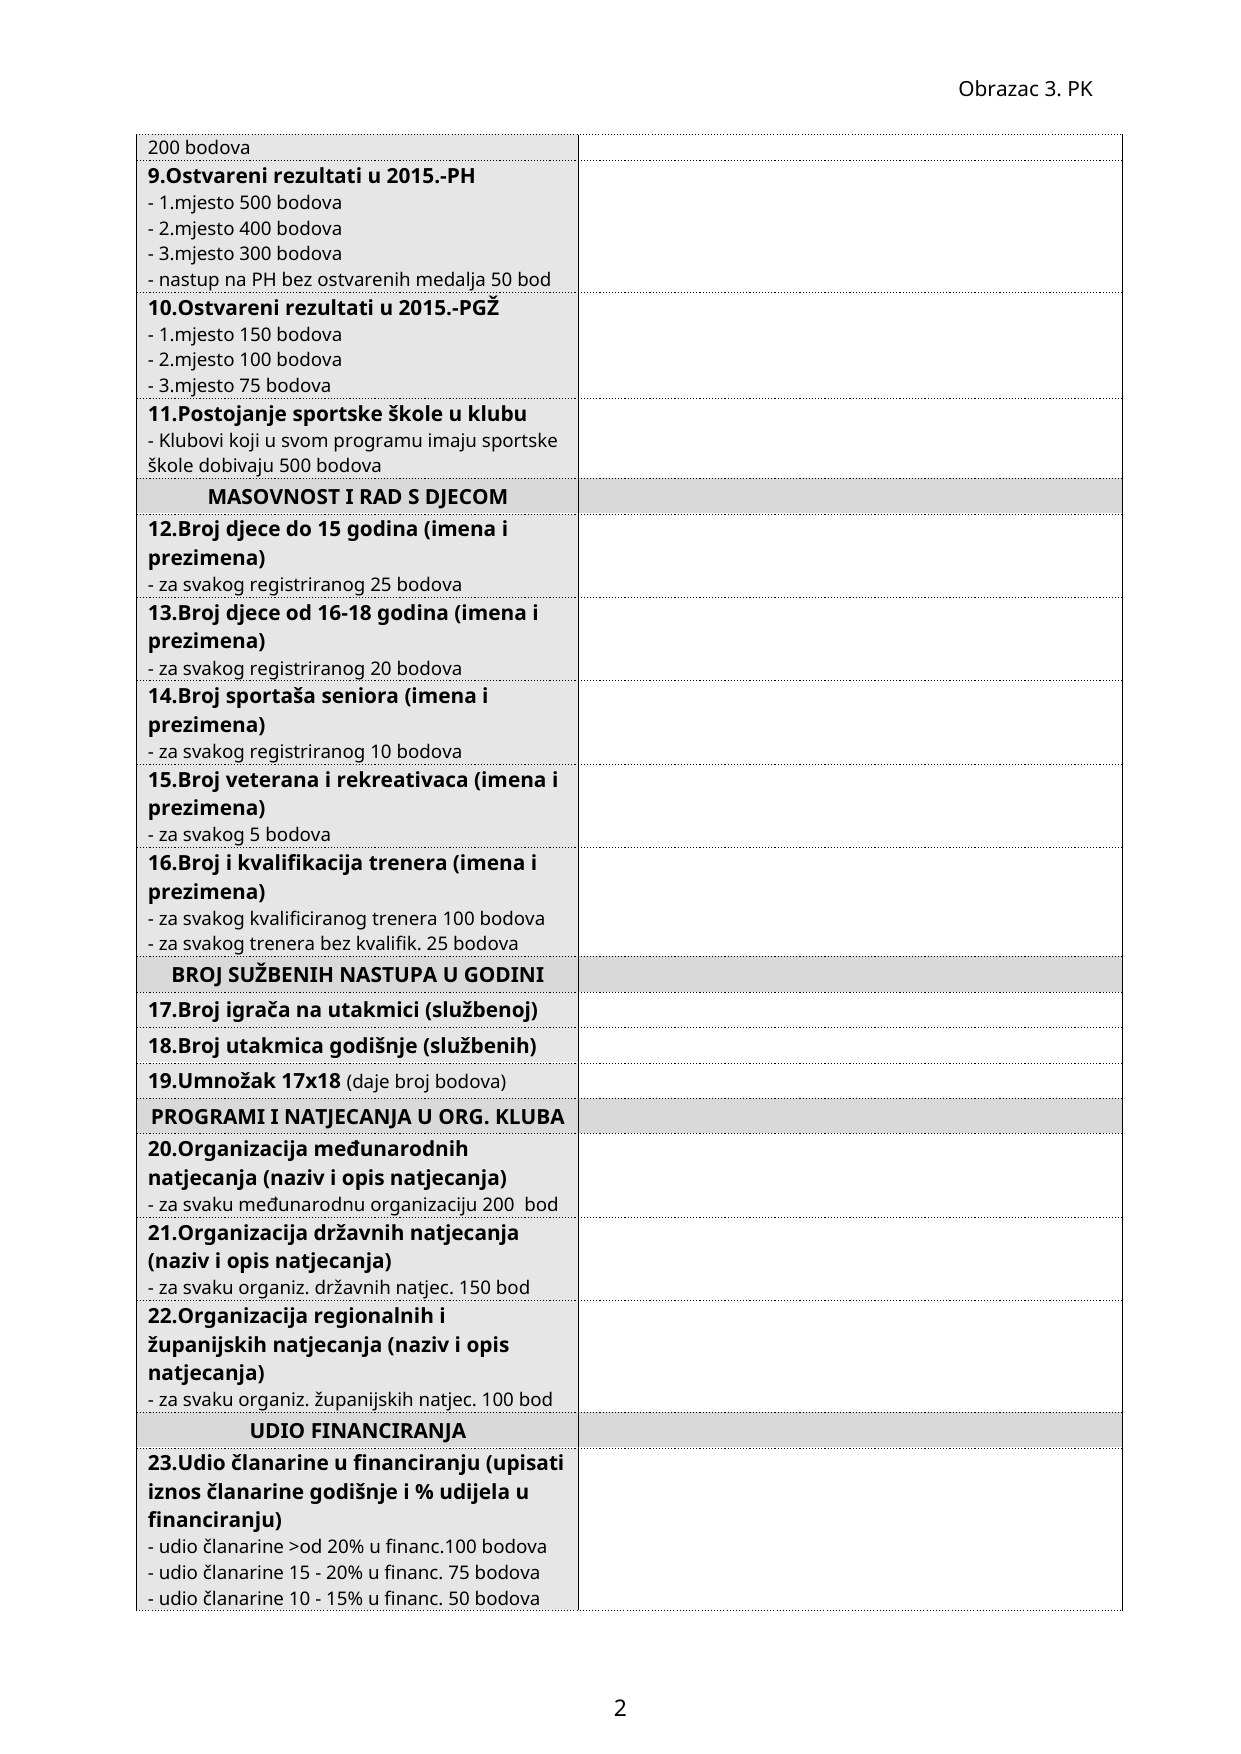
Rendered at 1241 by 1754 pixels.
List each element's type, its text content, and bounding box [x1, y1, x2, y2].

table_cell [579, 680, 1122, 764]
table_cell [579, 292, 1122, 398]
table_cell [579, 514, 1122, 597]
table_cell 17.Broj igrača na utakmici (službenoj) [137, 992, 578, 1027]
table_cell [137, 134, 578, 160]
table_cell [579, 956, 1122, 992]
table_cell 19.Umnožak 17x18 (daje broj bodova) [137, 1063, 578, 1098]
table_cell [579, 764, 1122, 847]
table_cell [579, 992, 1122, 1027]
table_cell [137, 1448, 578, 1610]
table_cell 15.Broj veterana i rekreativaca (imena i prezimena) - za svakog 5 bodova [137, 764, 578, 847]
table_cell [579, 597, 1122, 680]
table_cell 10.Ostvareni rezultati u 2015.-PGŽ - 1.mjesto 150 bodova - 2.mjesto 100 bodova - 3.mjesto 75 bodova [137, 292, 578, 398]
table_cell 18.Broj utakmica godišnje (službenih) [137, 1027, 578, 1062]
table_cell [579, 847, 1122, 956]
table_cell 16.Broj i kvalifikacija trenera (imena i prezimena) - za svakog kvalificiranog trenera 100 bodova - za svakog trenera bez kvalifik. 25 bodova [137, 847, 578, 956]
table_cell [579, 1133, 1122, 1217]
table_cell BROJ SUŽBENIH NASTUPA U GODINI [137, 956, 578, 992]
table_cell [579, 398, 1122, 478]
table_cell 12.Broj djece do 15 godina (imena i prezimena) - za svakog registriranog 25 bodova [137, 514, 578, 597]
table_cell [579, 1448, 1122, 1610]
table_cell 20.Organizacija međunarodnih natjecanja (naziv i opis natjecanja) - za svaku međunarodnu organizaciju 200 bod [137, 1133, 578, 1217]
table_cell MASOVNOST I RAD S DJECOM [137, 478, 578, 513]
table_cell 14.Broj sportaša seniora (imena i prezimena) - za svakog registriranog 10 bodova [137, 680, 578, 764]
table_cell [579, 1098, 1122, 1133]
table_cell 11.Postojanje sportske škole u klubu - Klubovi koji u svom programu imaju sportske škole dobivaju 500 bodova [137, 398, 578, 478]
table_cell 22.Organizacija regionalnih i županijskih natjecanja (naziv i opis natjecanja) - za svaku organiz. županijskih natjec. 100 bod [137, 1300, 578, 1412]
table_cell 9.Ostvareni rezultati u 2015.-PH - 1.mjesto 500 bodova - 2.mjesto 400 bodova - 3.mjesto 300 bodova - nastup na PH bez ostvarenih medalja 50 bod [137, 160, 578, 292]
table_cell [579, 1217, 1122, 1300]
table_cell PROGRAMI I NATJECANJA U ORG. KLUBA [137, 1098, 578, 1133]
table_cell [579, 1412, 1122, 1447]
table_cell [579, 1027, 1122, 1062]
table_cell [579, 478, 1122, 513]
table_cell [579, 1063, 1122, 1098]
table_cell 21.Organizacija državnih natjecanja (naziv i opis natjecanja) - za svaku organiz. državnih natjec. 150 bod [137, 1217, 578, 1300]
table_cell [579, 134, 1122, 160]
table_cell 13.Broj djece od 16-18 godina (imena i prezimena) - za svakog registriranog 20 bodova [137, 597, 578, 680]
table_cell [579, 1300, 1122, 1412]
table_cell UDIO FINANCIRANJA [137, 1412, 578, 1447]
table_cell [579, 160, 1122, 292]
